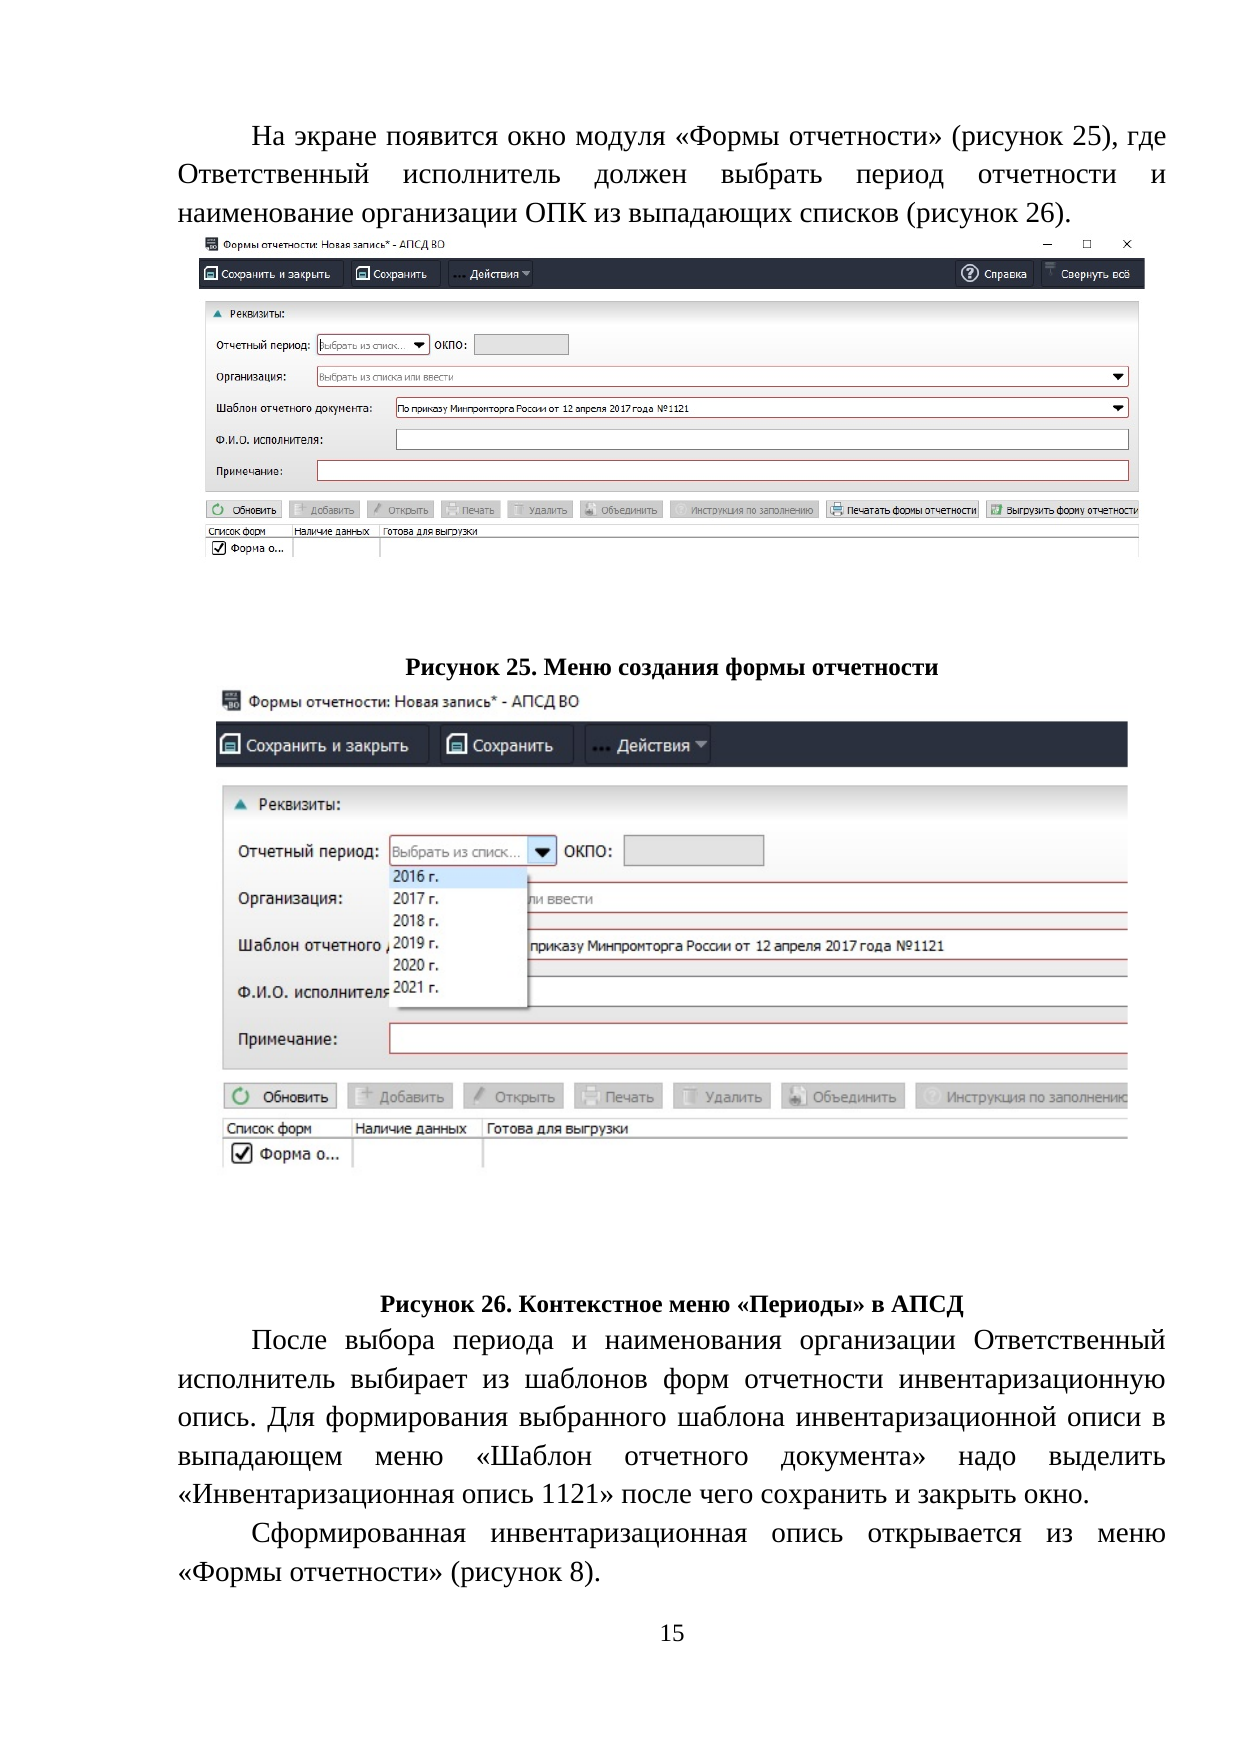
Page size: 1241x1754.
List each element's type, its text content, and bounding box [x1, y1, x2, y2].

list Сформированная инвентаризационная опись открывается из меню «Формы отчетности» (рисунок 8). [177, 1515, 1167, 1587]
picture [216, 685, 1128, 1285]
list После выбора периода и наименования организации Ответственный исполнитель выбирает из шаблонов форм отчетности инвентаризационную опись. Для формирования выбранного шаблона инвентаризационной описи в выпадающем меню «Шаблон отчетного документа» надо выделить «Инвентаризационная опись 1121» после чего сохранить и закрыть окно. [177, 1322, 1167, 1510]
list Рисунок 25. Меню создания формы отчетности [177, 652, 1167, 681]
picture [199, 233, 1145, 648]
list Рисунок 26. Контекстное меню «Периоды» в АПСД [177, 1289, 1167, 1318]
list На экране появится окно модуля «Формы отчетности» (рисунок 25), где Ответственный исполнитель должен выбрать период отчетности и наименование организации ОПК из выпадающих списков (рисунок 26). [177, 118, 1167, 229]
